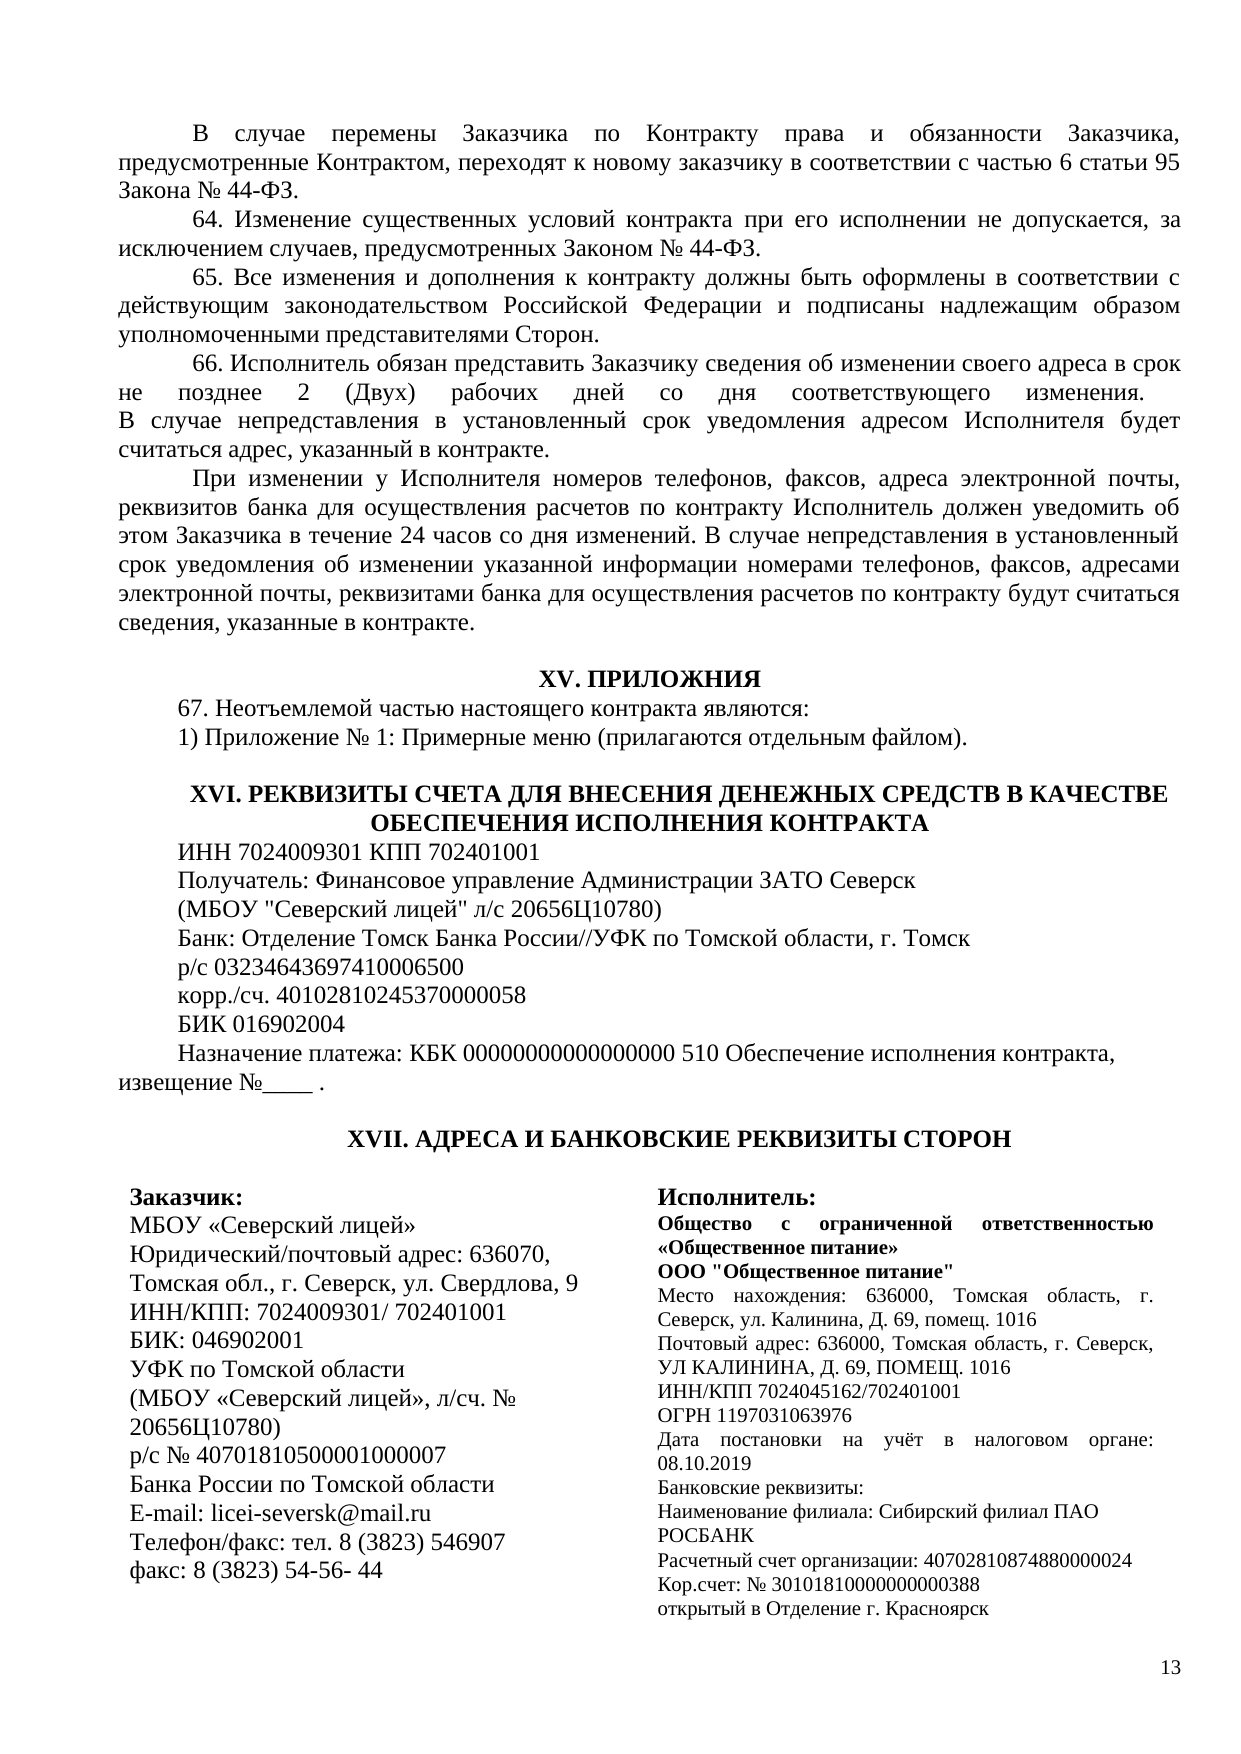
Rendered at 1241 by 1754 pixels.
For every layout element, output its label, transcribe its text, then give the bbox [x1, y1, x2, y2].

text БИК 016902004 [118, 1009, 1181, 1038]
text ИНН 7024009301 КПП 702401001 [118, 837, 1181, 866]
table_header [118, 1182, 646, 1620]
text XVII. адреса и банковские реквизиты сторон [118, 1124, 1181, 1153]
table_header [646, 1182, 1174, 1620]
text 1) Приложение № 1: Примерные меню (прилагаются отдельным файлом). [118, 722, 1181, 751]
text XVI. РЕКВИЗИТЫ СЧЕТА ДЛЯ ВНЕСЕНИЯ ДЕНЕЖНЫХ СРЕДСТВ В КАЧЕСТВЕ ОБЕСПЕЧЕНИЯ ИСПОЛНЕНИЯ КОНТРАКТА [118, 779, 1181, 837]
text Получатель: Финансовое управление Администрации ЗАТО Северск [118, 866, 1181, 894]
text Банк: Отделение Томск Банка России//УФК по Томской области, г. Томск [118, 923, 1181, 952]
text (МБОУ "Северский лицей" л/с 20656Ц10780) [118, 894, 1181, 923]
text XV. ПРИЛОЖНИЯ [118, 664, 1181, 693]
text 64. Изменение существенных условий контракта при его исполнении не допускается, за исключением случаев, предусмотренных Законом № 44-ФЗ. [118, 204, 1181, 262]
text 67. Неотъемлемой частью настоящего контракта являются: [118, 693, 1181, 722]
text 66. Исполнитель обязан представить Заказчику сведения об изменении своего адреса в срок не позднее 2 (Двух) рабочих дней со дня соответствующего изменения. В случае непредставления в установленный срок уведомления адресом Исполнителя будет считаться адрес, указанный в контракте. [118, 348, 1181, 463]
text 65. Все изменения и дополнения к контракту должны быть оформлены в соответствии с действующим законодательством Российской Федерации и подписаны надлежащим образом уполномоченными представителями Сторон. [118, 262, 1181, 348]
text Назначение платежа: КБК 00000000000000000 510 Обеспечение исполнения контракта, извещение №____ . [118, 1038, 1181, 1096]
text При изменении у Исполнителя номеров телефонов, факсов, адреса электронной почты, реквизитов банка для осуществления расчетов по контракту Исполнитель должен уведомить об этом Заказчика в течение 24 часов со дня изменений. В случае непредставления в установленный срок уведомления об изменении указанной информации номерами телефонов, факсов, адресами электронной почты, реквизитами банка для осуществления расчетов по контракту будут считаться сведения, указанные в контракте. [118, 463, 1181, 636]
text корр./сч. 40102810245370000058 [118, 981, 1181, 1009]
text В случае перемены Заказчика по Контракту права и обязанности Заказчика, предусмотренные Контрактом, переходят к новому заказчику в соответствии с частью 6 статьи 95 Закона № 44-ФЗ. [118, 118, 1181, 204]
text р/с 03234643697410006500 [118, 952, 1181, 981]
